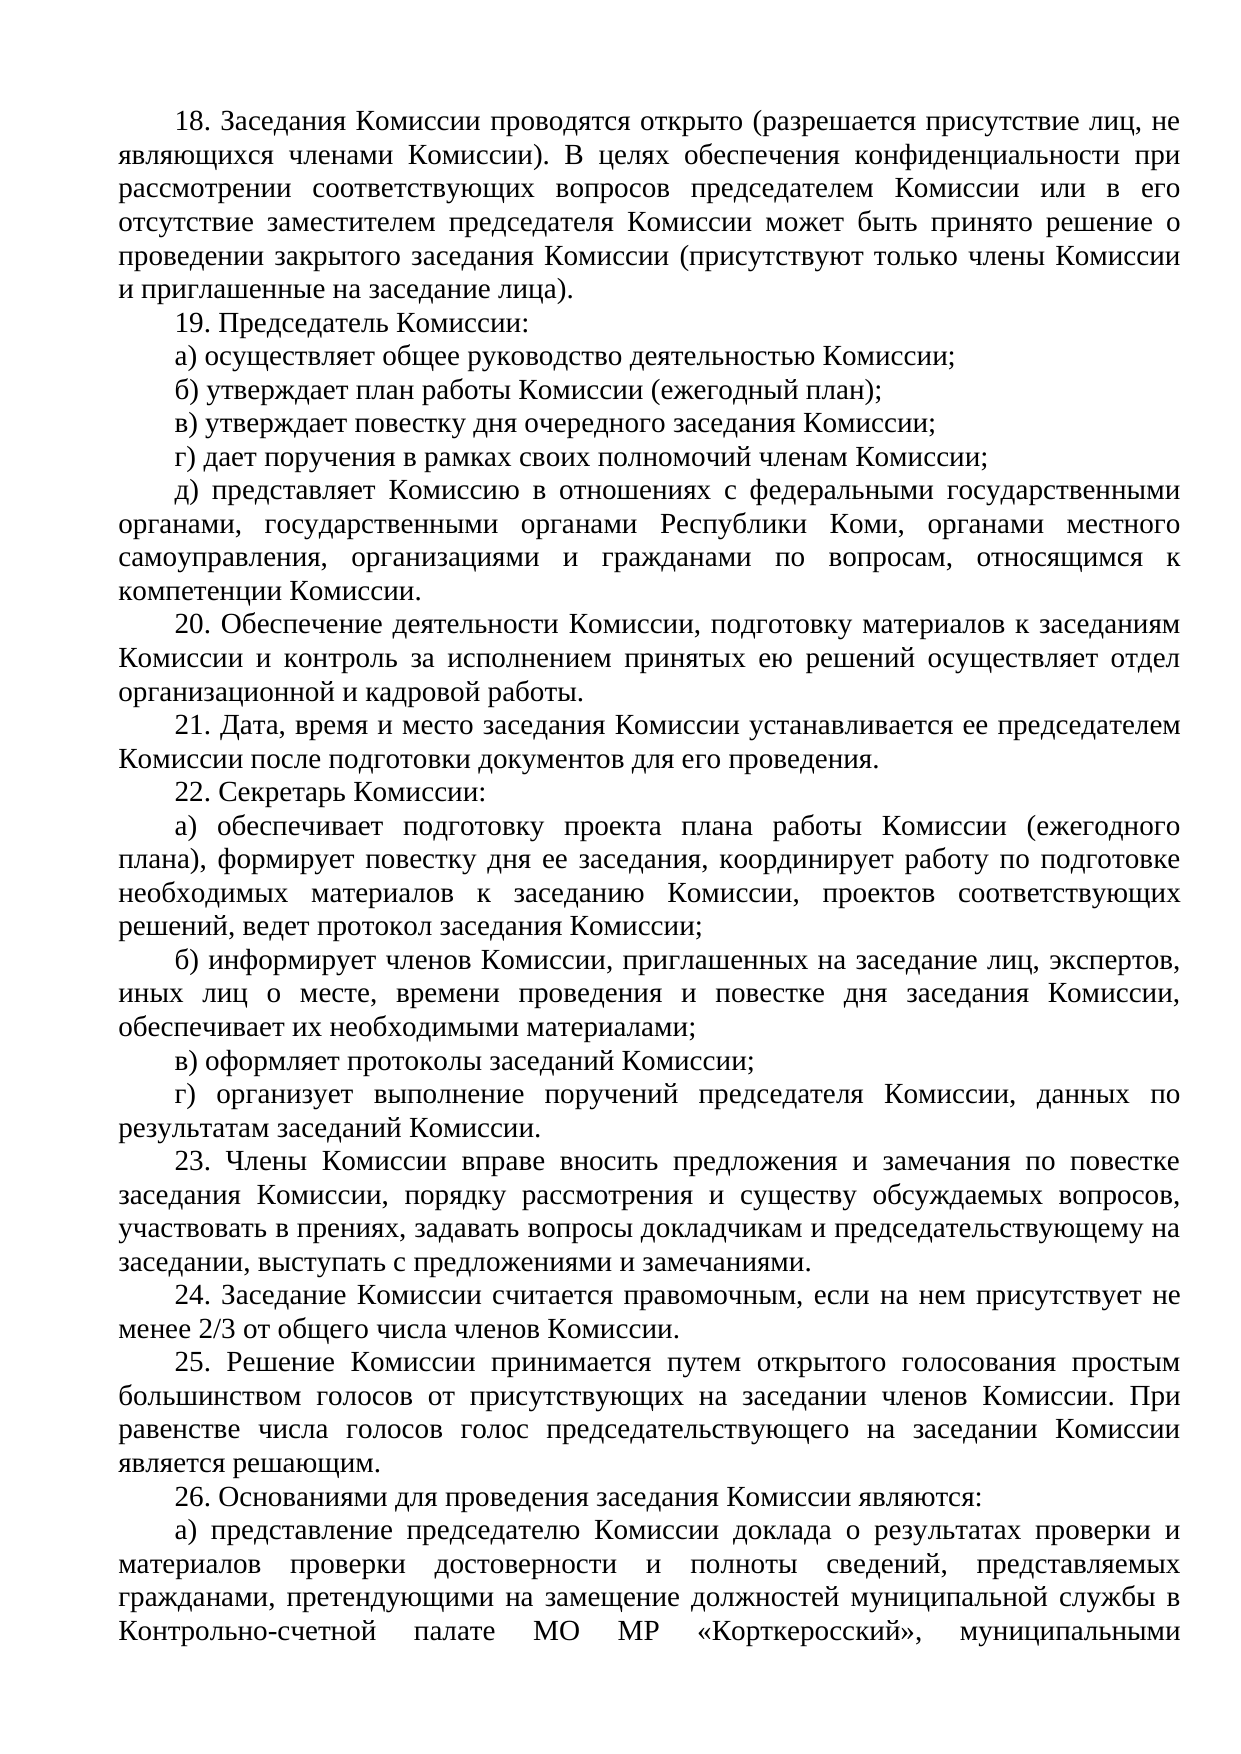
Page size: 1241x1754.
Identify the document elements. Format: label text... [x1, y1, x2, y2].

text 22. Секретарь Комиссии: [118, 774, 1181, 808]
text 21. Дата, время и место заседания Комиссии устанавливается ее председателем Комиссии после подготовки документов для его проведения. [118, 707, 1181, 774]
text 25. Решение Комиссии принимается путем открытого голосования простым большинством голосов от присутствующих на заседании членов Комиссии. При равенстве числа голосов голос председательствующего на заседании Комиссии является решающим. [118, 1344, 1181, 1479]
text а) обеспечивает подготовку проекта плана работы Комиссии (ежегодного плана), формирует повестку дня ее заседания, координирует работу по подготовке необходимых материалов к заседанию Комиссии, проектов соответствующих решений, ведет протокол заседания Комиссии; [118, 808, 1181, 942]
text 18. Заседания Комиссии проводятся открыто (разрешается присутствие лиц, не являющихся членами Комиссии). В целях обеспечения конфиденциальности при рассмотрении соответствующих вопросов председателем Комиссии или в его отсутствие заместителем председателя Комиссии может быть принято решение о проведении закрытого заседания Комиссии (присутствуют только члены Комиссии и приглашенные на заседание лица). [118, 103, 1181, 305]
text б) утверждает план работы Комиссии (ежегодный план); [118, 372, 1181, 405]
text в) утверждает повестку дня очередного заседания Комиссии; [118, 405, 1181, 439]
text 20. Обеспечение деятельности Комиссии, подготовку материалов к заседаниям Комиссии и контроль за исполнением принятых ею решений осуществляет отдел организационной и кадровой работы. [118, 607, 1181, 707]
text 23. Члены Комиссии вправе вносить предложения и замечания по повестке заседания Комиссии, порядку рассмотрения и существу обсуждаемых вопросов, участвовать в прениях, задавать вопросы докладчикам и председательствующему на заседании, выступать с предложениями и замечаниями. [118, 1143, 1181, 1277]
text г) дает поручения в рамках своих полномочий членам Комиссии; [118, 439, 1181, 472]
text 24. Заседание Комиссии считается правомочным, если на нем присутствует не менее 2/3 от общего числа членов Комиссии. [118, 1277, 1181, 1344]
text в) оформляет протоколы заседаний Комиссии; [118, 1043, 1181, 1076]
text д) представляет Комиссию в отношениях с федеральными государственными органами, государственными органами Республики Коми, органами местного самоуправления, организациями и гражданами по вопросам, относящимся к компетенции Комиссии. [118, 472, 1181, 607]
text 19. Председатель Комиссии: [118, 305, 1181, 338]
text а) осуществляет общее руководство деятельностью Комиссии; [118, 338, 1181, 372]
text 26. Основаниями для проведения заседания Комиссии являются: [118, 1479, 1181, 1512]
text г) организует выполнение поручений председателя Комиссии, данных по результатам заседаний Комиссии. [118, 1076, 1181, 1143]
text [118, 1512, 1181, 1646]
text б) информирует членов Комиссии, приглашенных на заседание лиц, экспертов, иных лиц о месте, времени проведения и повестке дня заседания Комиссии, обеспечивает их необходимыми материалами; [118, 942, 1181, 1043]
